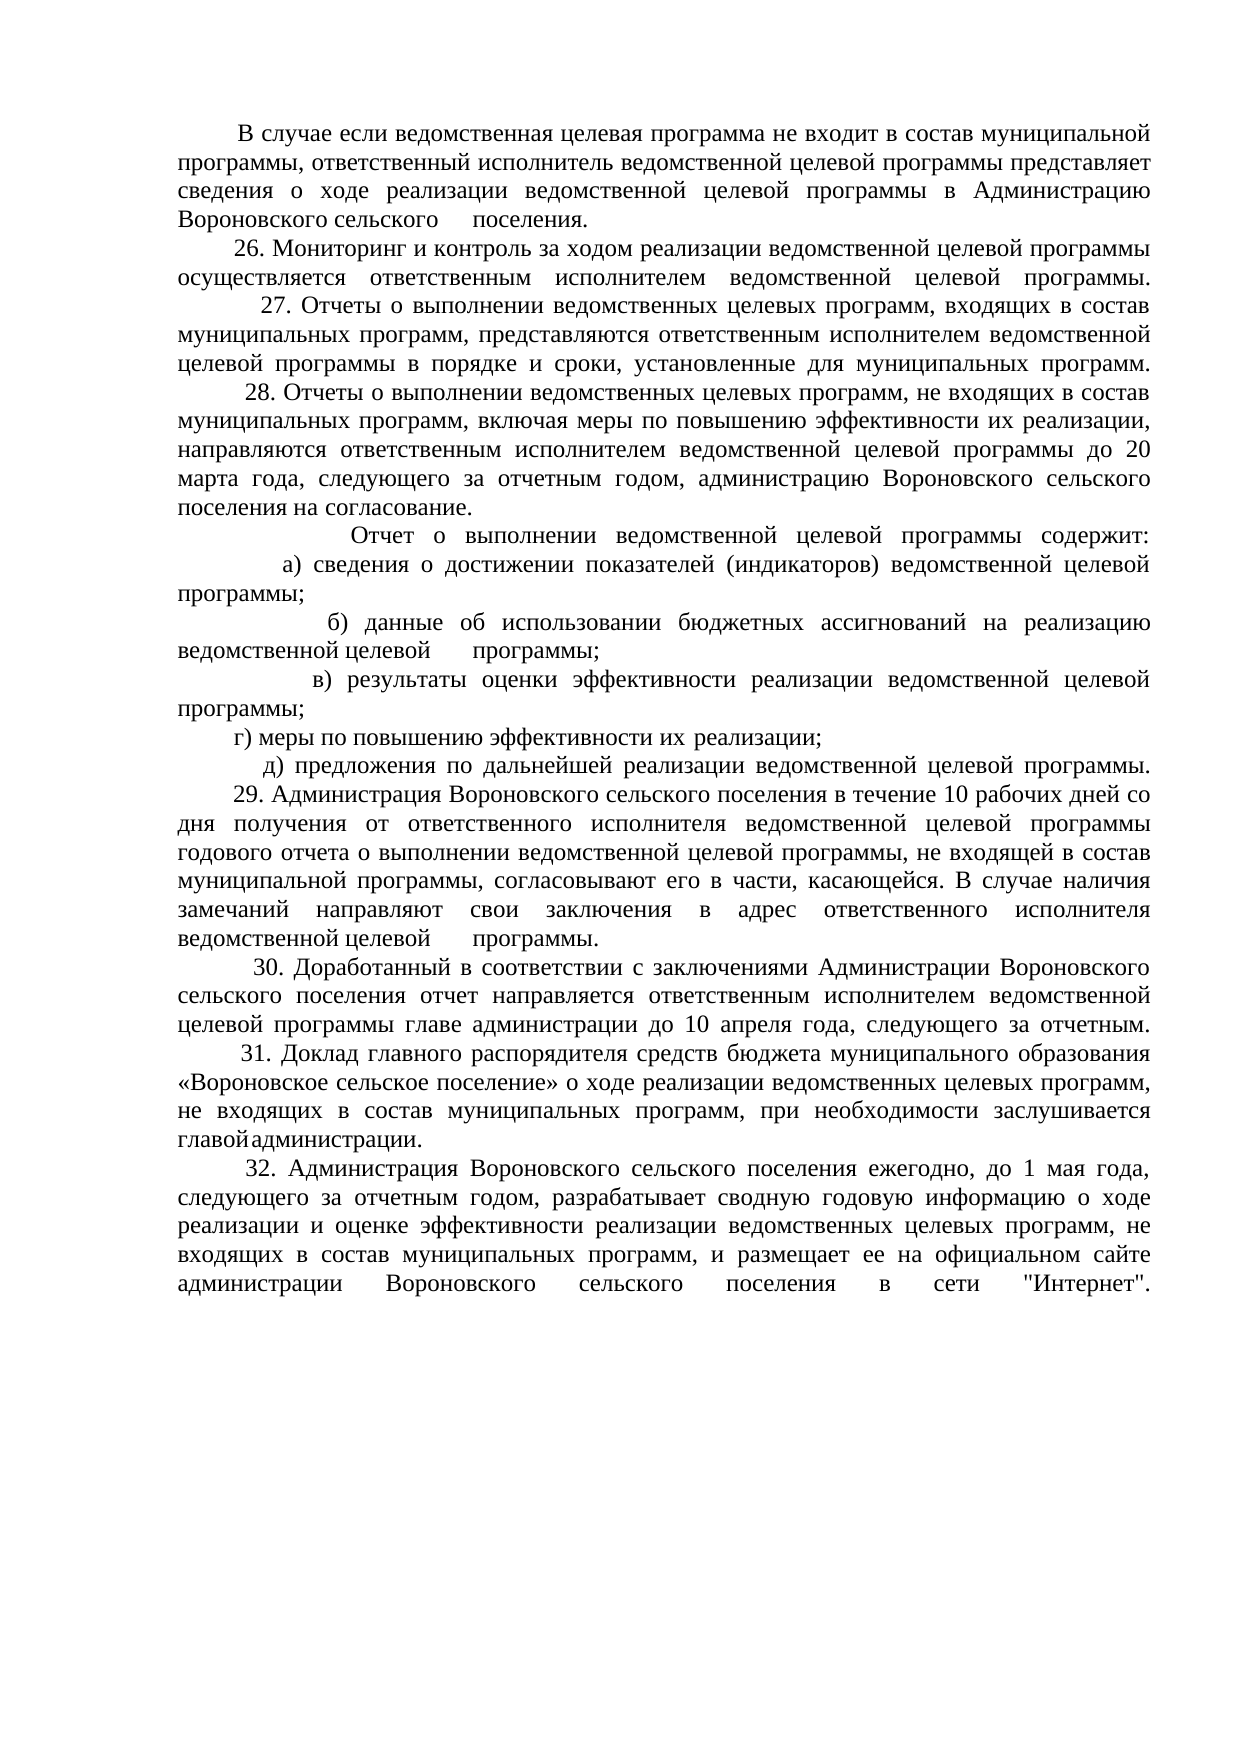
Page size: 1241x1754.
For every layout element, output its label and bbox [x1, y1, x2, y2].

text [177, 118, 1152, 1354]
